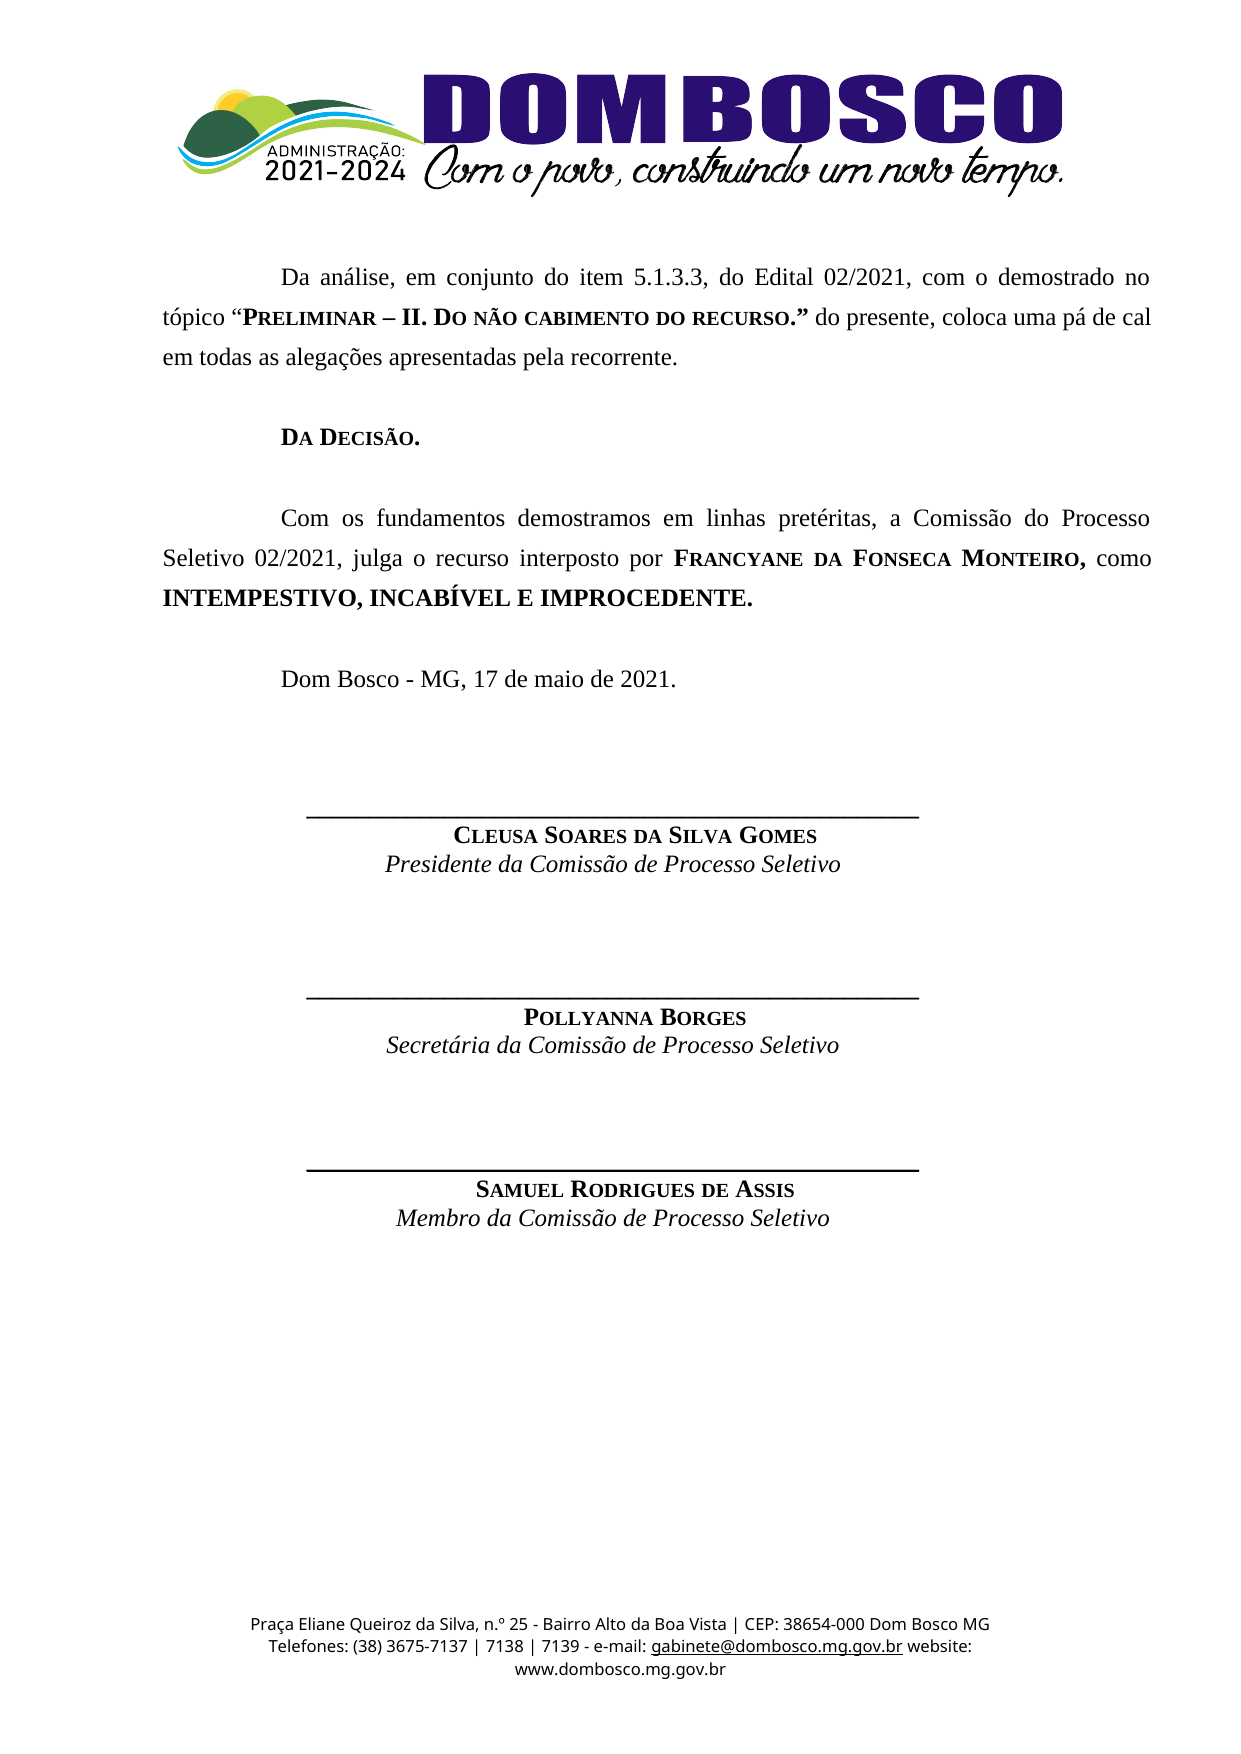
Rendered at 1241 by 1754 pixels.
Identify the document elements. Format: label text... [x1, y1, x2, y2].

text Com os fundamentos demostramos em linhas pretéritas, a Comissão do Processo Seletivo 02/2021, julga o recurso interposto por Francyane da Fonseca Monteiro, como INTEMPESTIVO, INCABÍVEL E IMPROCEDENTE. [162, 503, 1152, 612]
text Samuel Rodrigues de Assis [162, 1174, 1107, 1203]
text _________________________________________________ [162, 1145, 1063, 1174]
picture [177, 73, 1063, 222]
text _________________________________________________ [162, 792, 1063, 820]
text Cleusa Soares da Silva Gomes [162, 820, 1107, 849]
text Da Decisão. [162, 422, 1152, 451]
text _________________________________________________ [162, 973, 1063, 1002]
text Membro da Comissão de Processo Seletivo [162, 1203, 1063, 1232]
text Dom Bosco - MG, 17 de maio de 2021. [162, 664, 1152, 692]
text Pollyanna Borges [162, 1002, 1107, 1030]
text Da análise, em conjunto do item 5.1.3.3, do Edital 02/2021, com o demostrado no tópico “Preliminar – II. Do não cabimento do recurso.” do presente, coloca uma pá de cal em todas as alegações apresentadas pela recorrente. [162, 262, 1152, 371]
text Presidente da Comissão de Processo Seletivo [162, 849, 1063, 878]
text Secretária da Comissão de Processo Seletivo [162, 1030, 1063, 1059]
